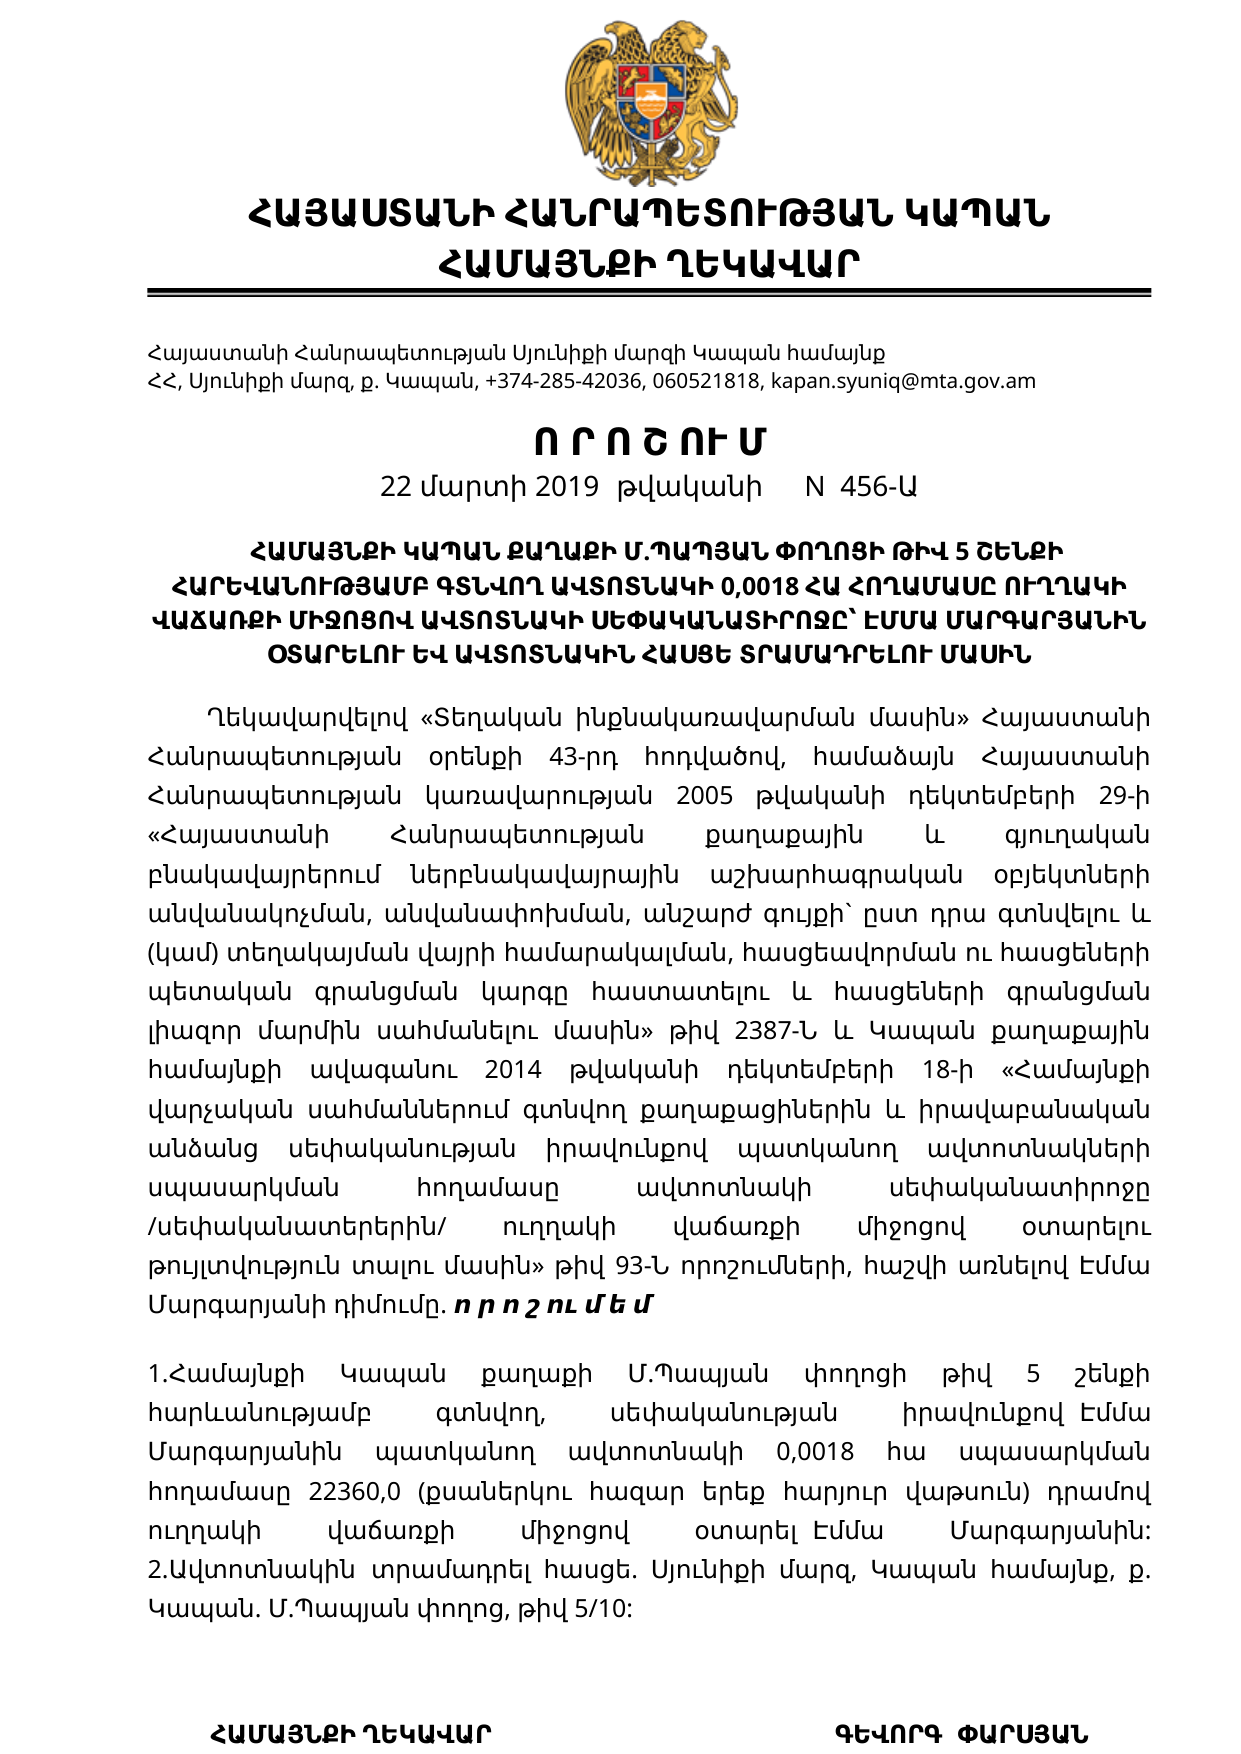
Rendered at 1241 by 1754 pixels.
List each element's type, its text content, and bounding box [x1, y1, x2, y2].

text 1.Համայնքի Կապան քաղաքի Մ.Պապյան փողոցի թիվ 5 շենքի հարևանությամբ գտնվող, սեփականության իրավունքով Էմմա Մարգարյանին պատկանող ավտոտնակի 0,0018 հա սպասարկման հողամասը 22360,0 (քսաներկու հազար երեք հարյուր վաթսուն) դրամով ուղղակի վաճառքի միջոցով օտարել Էմմա Մարգարյանին: 2.Ավտոտնակին տրամադրել հասցե. Սյունիքի մարզ, Կապան համայնք, ք. Կապան. Մ.Պապյան փողոց, թիվ 5/10: [147, 1356, 1151, 1625]
text Ո Ր Ո Շ ՈՒ Մ [147, 415, 1151, 466]
text 22 մարտի 2019 թվականի N 456-Ա [147, 466, 1151, 505]
text Ղեկավարվելով «Տեղական ինքնակառավարման մասին» Հայաստանի Հանրապետության օրենքի 43-րդ հոդվածով, համաձայն Հայաստանի Հանրապետության կառավարության 2005 թվականի դեկտեմբերի 29-ի «Հայաստանի Հանրապետության քաղաքային և գյուղական բնակավայրերում ներբնակավայրային աշխարհագրական օբյեկտների անվանակոչման, անվանափոխման, անշարժ գույքի` ըստ դրա գտնվելու և (կամ) տեղակայման վայրի համարակալման, հասցեավորման ու հասցեների պետական գրանցման կարգը հաստատելու և հասցեների գրանցման լիազոր մարմին սահմանելու մասին» թիվ 2387-Ն և Կապան քաղաքային համայնքի ավագանու 2014 թվականի դեկտեմբերի 18-ի «Համայնքի վարչական սահմաններում գտնվող քաղաքացիներին և իրավաբանական անձանց սեփականության իրավունքով պատկանող ավտոտնակների սպասարկման հողամասը ավտոտնակի սեփականատիրոջը /սեփականատերերին/ ուղղակի վաճառքի միջոցով օտարելու թույլտվություն տալու մասին» թիվ 93-Ն որոշումների, հաշվի առնելով Էմմա Մարգարյանի դիմումը. ո ր ո շ ու մ ե մ [147, 700, 1151, 1321]
text ՀԱՄԱՅՆՔԻ ՂԵԿԱՎԱՐ ԳԵՎՈՐԳ ՓԱՐՍՅԱՆ [147, 1717, 1151, 1751]
table_header ՀԱՅԱՍՏԱՆԻ ՀԱՆՐԱՊԵՏՈՒԹՅԱՆ ԿԱՊԱՆ ՀԱՄԱՅՆՔԻ ՂԵԿԱՎԱՐ Հայաստանի Հանրապետության Սյունիքի մարզի Կապան համայնք ՀՀ, Սյունիքի մարզ, ք. Կապան, +374-285-42036, 060521818, kapan.syuniq@mta.gov.am [148, 15, 1151, 288]
text ՀԱՄԱՅՆՔԻ ԿԱՊԱՆ ՔԱՂԱՔԻ Մ.ՊԱՊՅԱՆ ՓՈՂՈՑԻ ԹԻՎ 5 ՇԵՆՔԻ ՀԱՐԵՎԱՆՈՒԹՅԱՄԲ ԳՏՆՎՈՂ ԱՎՏՈՏՆԱԿԻ 0,0018 ՀԱ ՀՈՂԱՄԱՍԸ ՈՒՂՂԱԿԻ ՎԱՃԱՌՔԻ ՄԻՋՈՑՈՎ ԱՎՏՈՏՆԱԿԻ ՍԵՓԱԿԱՆԱՏԻՐՈՋԸ՝ ԷՄՄԱ ՄԱՐԳԱՐՅԱՆԻՆ ՕՏԱՐԵԼՈՒ ԵՎ ԱՎՏՈՏՆԱԿԻՆ ՀԱՍՑԵ ՏՐԱՄԱԴՐԵԼՈՒ ՄԱՍԻՆ [147, 534, 1151, 671]
picture [559, 14, 740, 187]
table_header ՀԱՅԱՍՏԱՆԻ ՀԱՆՐԱՊԵՏՈՒԹՅԱՆ ԿԱՊԱՆ ՀԱՄԱՅՆՔԻ ՂԵԿԱՎԱՐ Հայաստանի Հանրապետության Սյունիքի մարզի Կապան համայնք ՀՀ, Սյունիքի մարզ, ք. Կապան, +374-285-42036, 060521818, kapan.syuniq@mta.gov.am [148, 297, 1151, 415]
picture [147, 288, 1152, 297]
